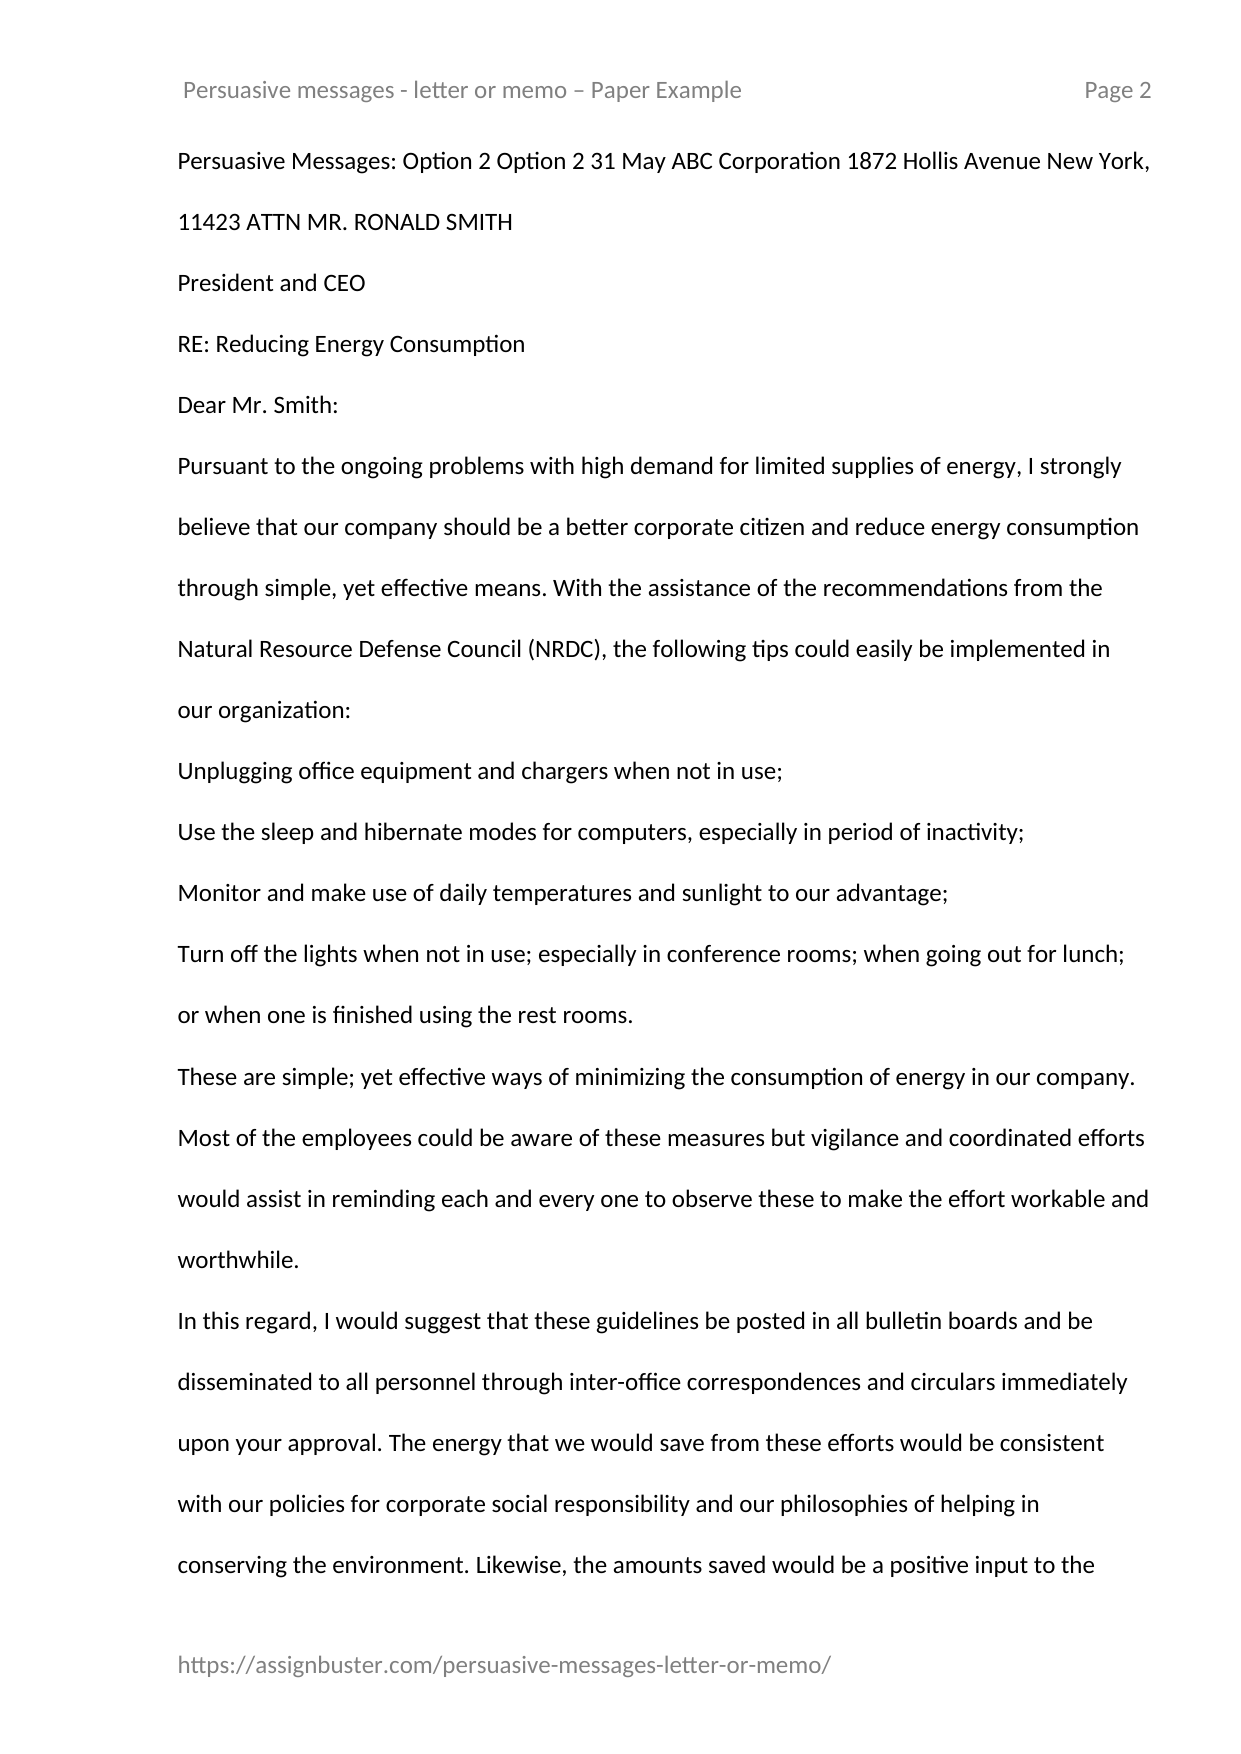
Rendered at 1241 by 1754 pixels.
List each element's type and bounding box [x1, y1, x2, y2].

text [177, 145, 1152, 1579]
